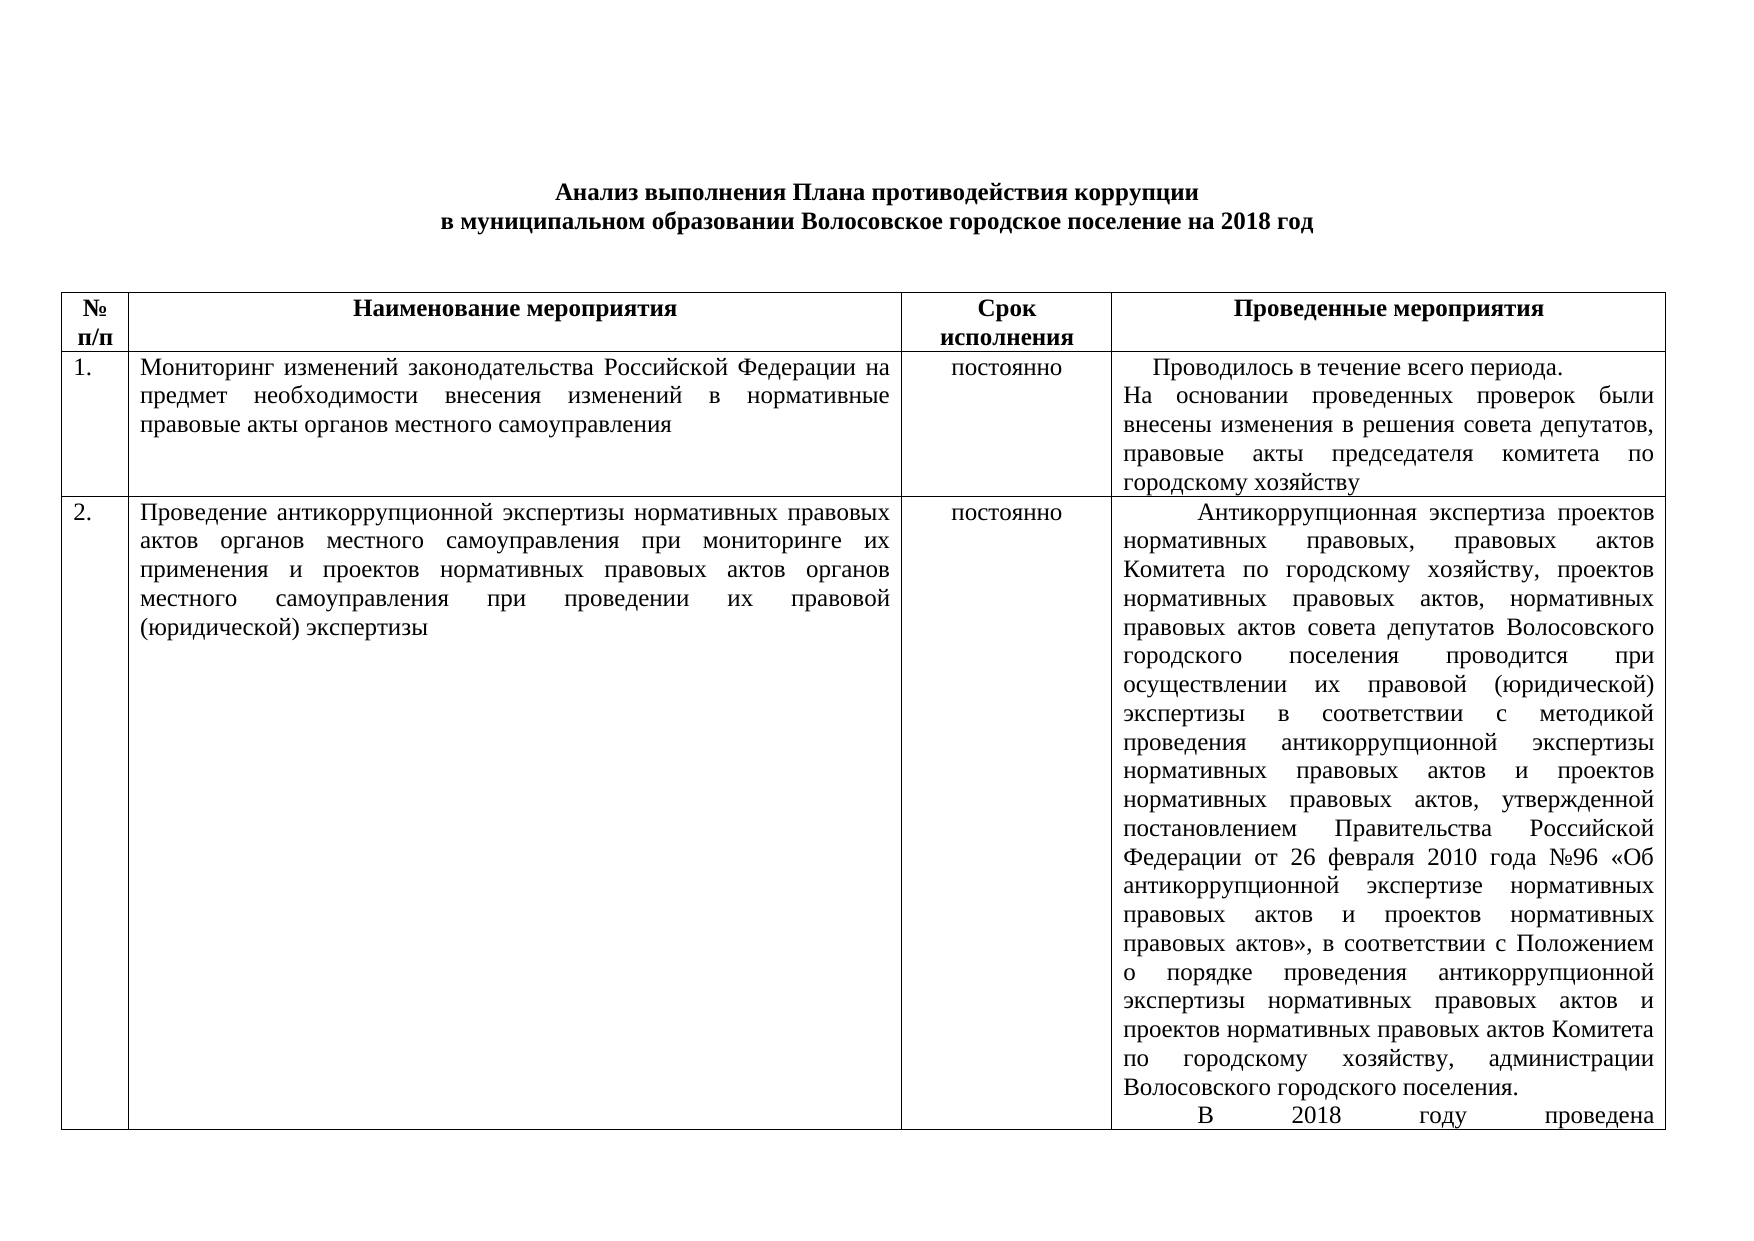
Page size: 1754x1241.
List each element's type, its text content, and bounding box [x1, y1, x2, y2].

text Анализ выполнения Плана противодействия коррупции [118, 177, 1636, 206]
table_header Наименование мероприятия [129, 293, 901, 351]
table_cell постоянно [902, 497, 1111, 1129]
table_cell 2. [62, 497, 128, 1129]
table_cell Мониторинг изменений законодательства Российской Федерации на предмет необходимости внесения изменений в нормативные правовые акты органов местного самоуправления [129, 352, 901, 496]
table_header Срок исполнения [902, 293, 1111, 351]
table_cell 1. [62, 352, 128, 496]
table_cell постоянно [902, 352, 1111, 496]
table_cell Проводилось в течение всего периода. На основании проведенных проверок были внесены изменения в решения совета депутатов, правовые акты председателя комитета по городскому хозяйству [1112, 352, 1665, 496]
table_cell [1112, 497, 1665, 1129]
table_header Проведенные мероприятия [1112, 293, 1665, 351]
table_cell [129, 497, 901, 1129]
text в муниципальном образовании Волосовское городское поселение на 2018 год [118, 206, 1636, 235]
table_header № п/п [62, 293, 128, 351]
